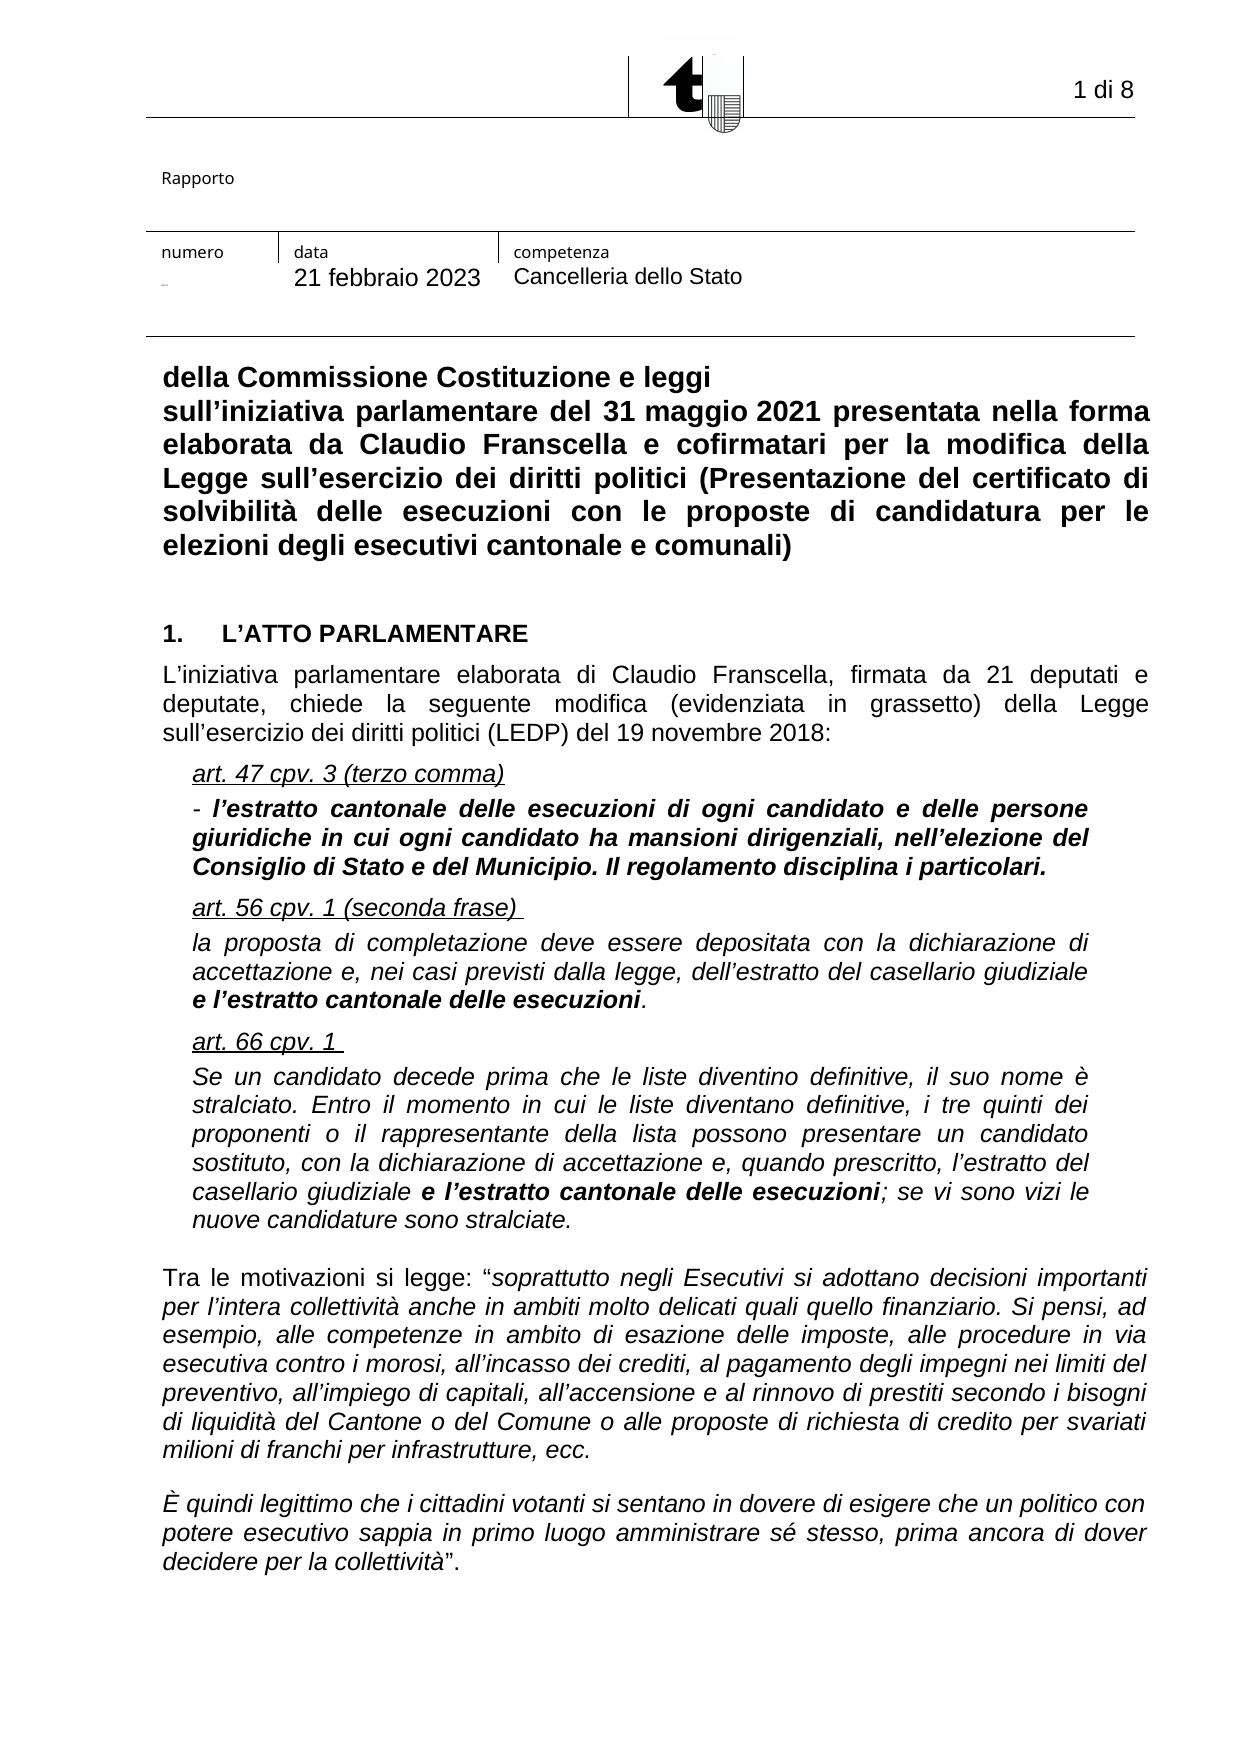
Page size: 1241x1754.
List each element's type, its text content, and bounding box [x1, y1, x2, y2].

text la proposta di completazione deve essere depositata con la dichiarazione di accettazione e, nei casi previsti dalla legge, dell’estratto del casellario giudiziale e l’estratto cantonale delle esecuzioni. [192, 928, 1093, 1014]
text art. 56 cpv. 1 (seconda frase) [192, 893, 1093, 922]
subtitle 1. L’atto parlamentare [162, 619, 1151, 648]
text art. 47 cpv. 3 (terzo comma) [192, 759, 1093, 788]
text della Commissione Costituzione e leggi [162, 360, 1151, 394]
picture [701, 118, 748, 133]
text Tra le motivazioni si legge: “soprattutto negli Esecutivi si adottano decisioni importanti per l’intera collettività anche in ambiti molto delicati quali quello finanziario. Si pensi, ad esempio, alle competenze in ambito di esazione delle imposte, alle procedure in via esecutiva contro i morosi, all’incasso dei crediti, al pagamento degli impegni nei limiti del preventivo, all’impiego di capitali, all’accensione e al rinnovo di prestiti secondo i bisogni di liquidità del Cantone o del Comune o alle proposte di richiesta di credito per svariati milioni di franchi per infrastrutture, ecc. [162, 1263, 1151, 1464]
text art. 66 cpv. 1 [192, 1027, 1093, 1055]
text sull’iniziativa parlamentare del 31 maggio 2021 presentata nella forma elaborata da Claudio Franscella e cofirmatari per la modifica della Legge sull’esercizio dei diritti politici (Presentazione del certificato di solvibilità delle esecuzioni con le proposte di candidatura per le elezioni degli esecutivi cantonale e comunali) [162, 394, 1151, 562]
text L’iniziativa parlamentare elaborata di Claudio Franscella, firmata da 21 deputati e deputate, chiede la seguente modifica (evidenziata in grassetto) della Legge sull’esercizio dei diritti politici (LEDP) del 19 novembre 2018: [162, 660, 1151, 747]
picture [703, 55, 743, 117]
text Se un candidato decede prima che le liste diventino definitive, il suo nome è stralciato. Entro il momento in cui le liste diventano definitive, i tre quinti dei proponenti o il rappresentante della lista possono presentare un candidato sostituto, con la dichiarazione di accettazione e, quando prescritto, l’estratto del casellario giudiziale e l’estratto cantonale delle esecuzioni; se vi sono vizi le nuove candidature sono stralciate. [192, 1062, 1093, 1234]
picture [744, 55, 748, 117]
text - l’estratto cantonale delle esecuzioni di ogni candidato e delle persone giuridiche in cui ogni candidato ha mansioni dirigenziali, nell’elezione del Consiglio di Stato e del Municipio. Il regolamento disciplina i particolari. [192, 794, 1093, 880]
text È quindi legittimo che i cittadini votanti si sentano in dovere di esigere che un politico con potere esecutivo sappia in primo luogo amministrare sé stesso, prima ancora di dover decidere per la collettività”. [162, 1489, 1151, 1575]
